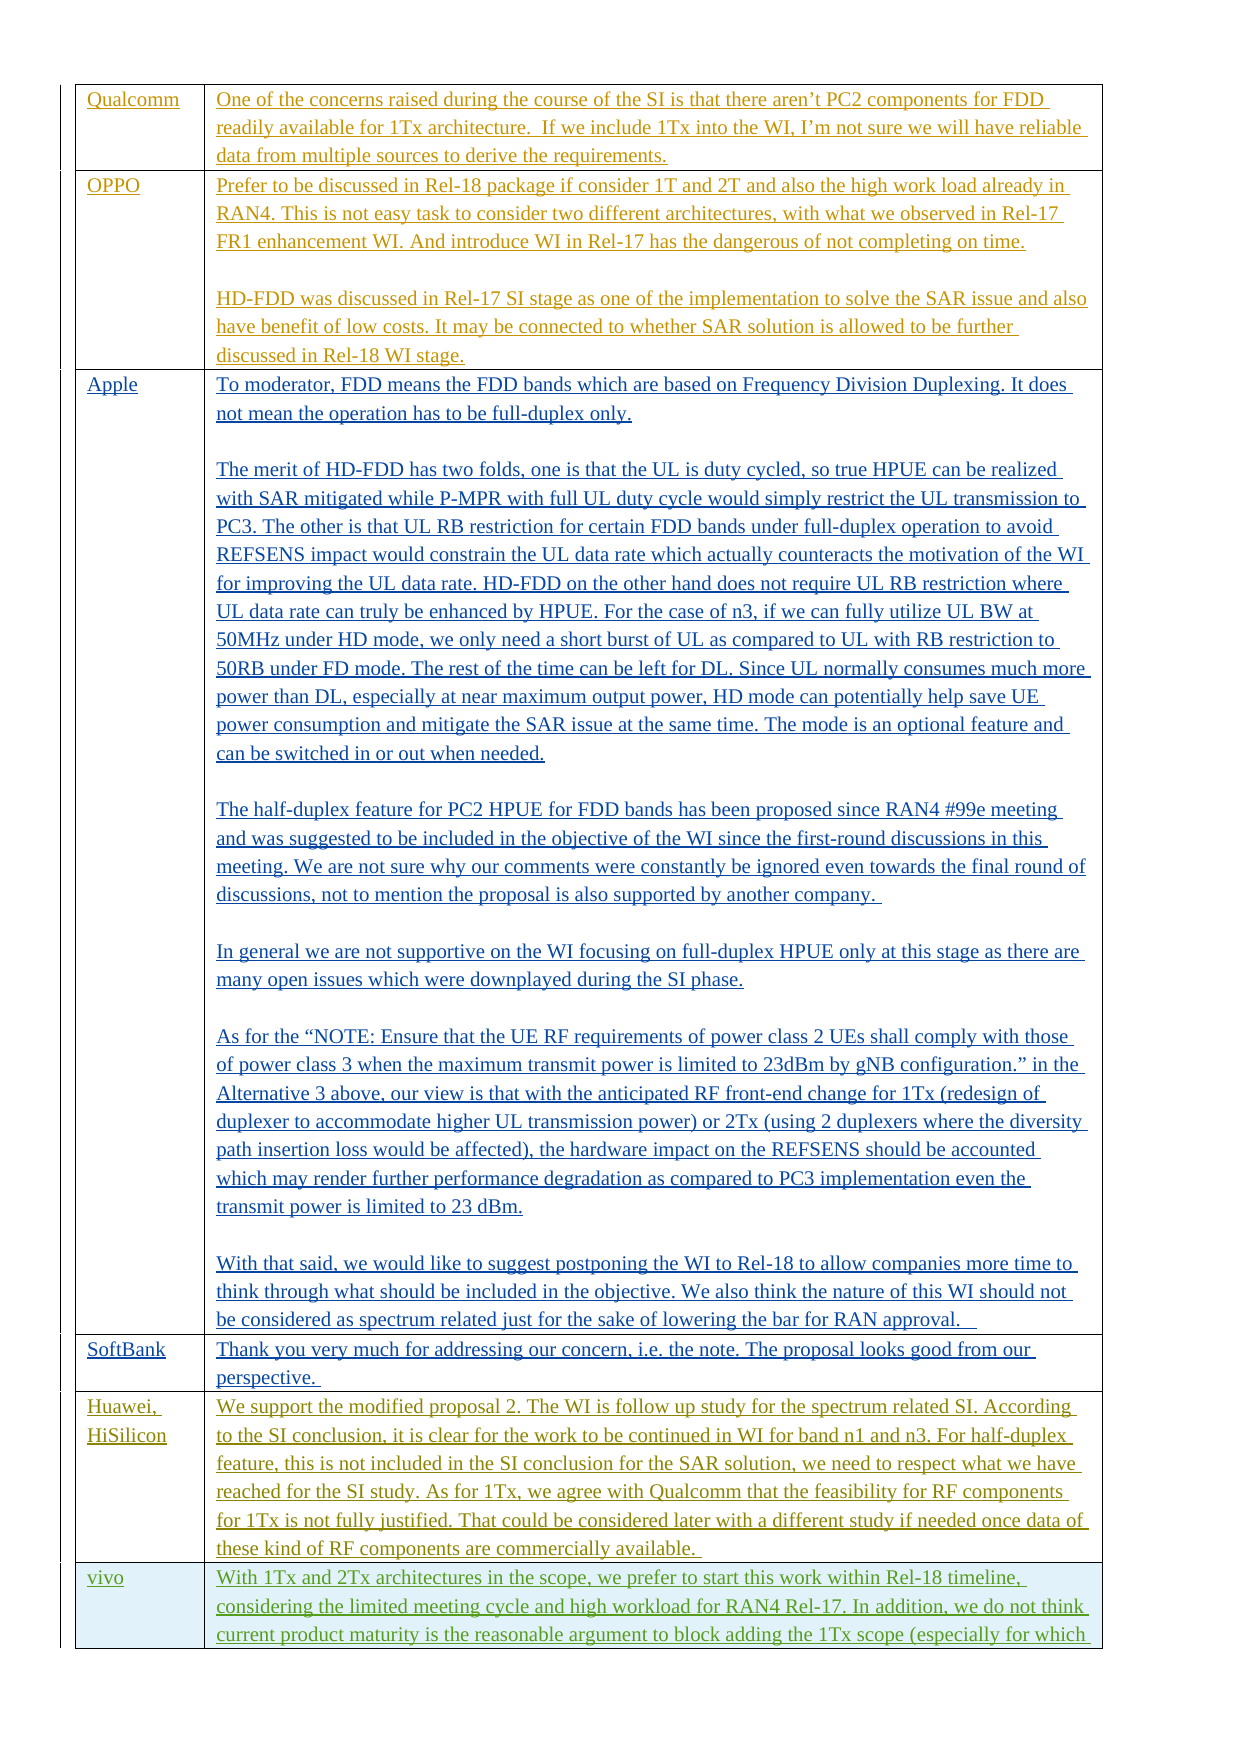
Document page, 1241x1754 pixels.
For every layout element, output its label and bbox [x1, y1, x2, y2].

table_cell [76, 370, 204, 1333]
table_cell [76, 85, 204, 170]
table_cell [76, 1392, 204, 1562]
table_cell [205, 370, 1102, 1333]
table_cell [76, 1335, 204, 1391]
table_cell [205, 1392, 1102, 1562]
table_cell [205, 85, 1102, 170]
table_cell [76, 171, 204, 369]
table_cell [205, 1335, 1102, 1391]
table_cell [205, 171, 1102, 369]
